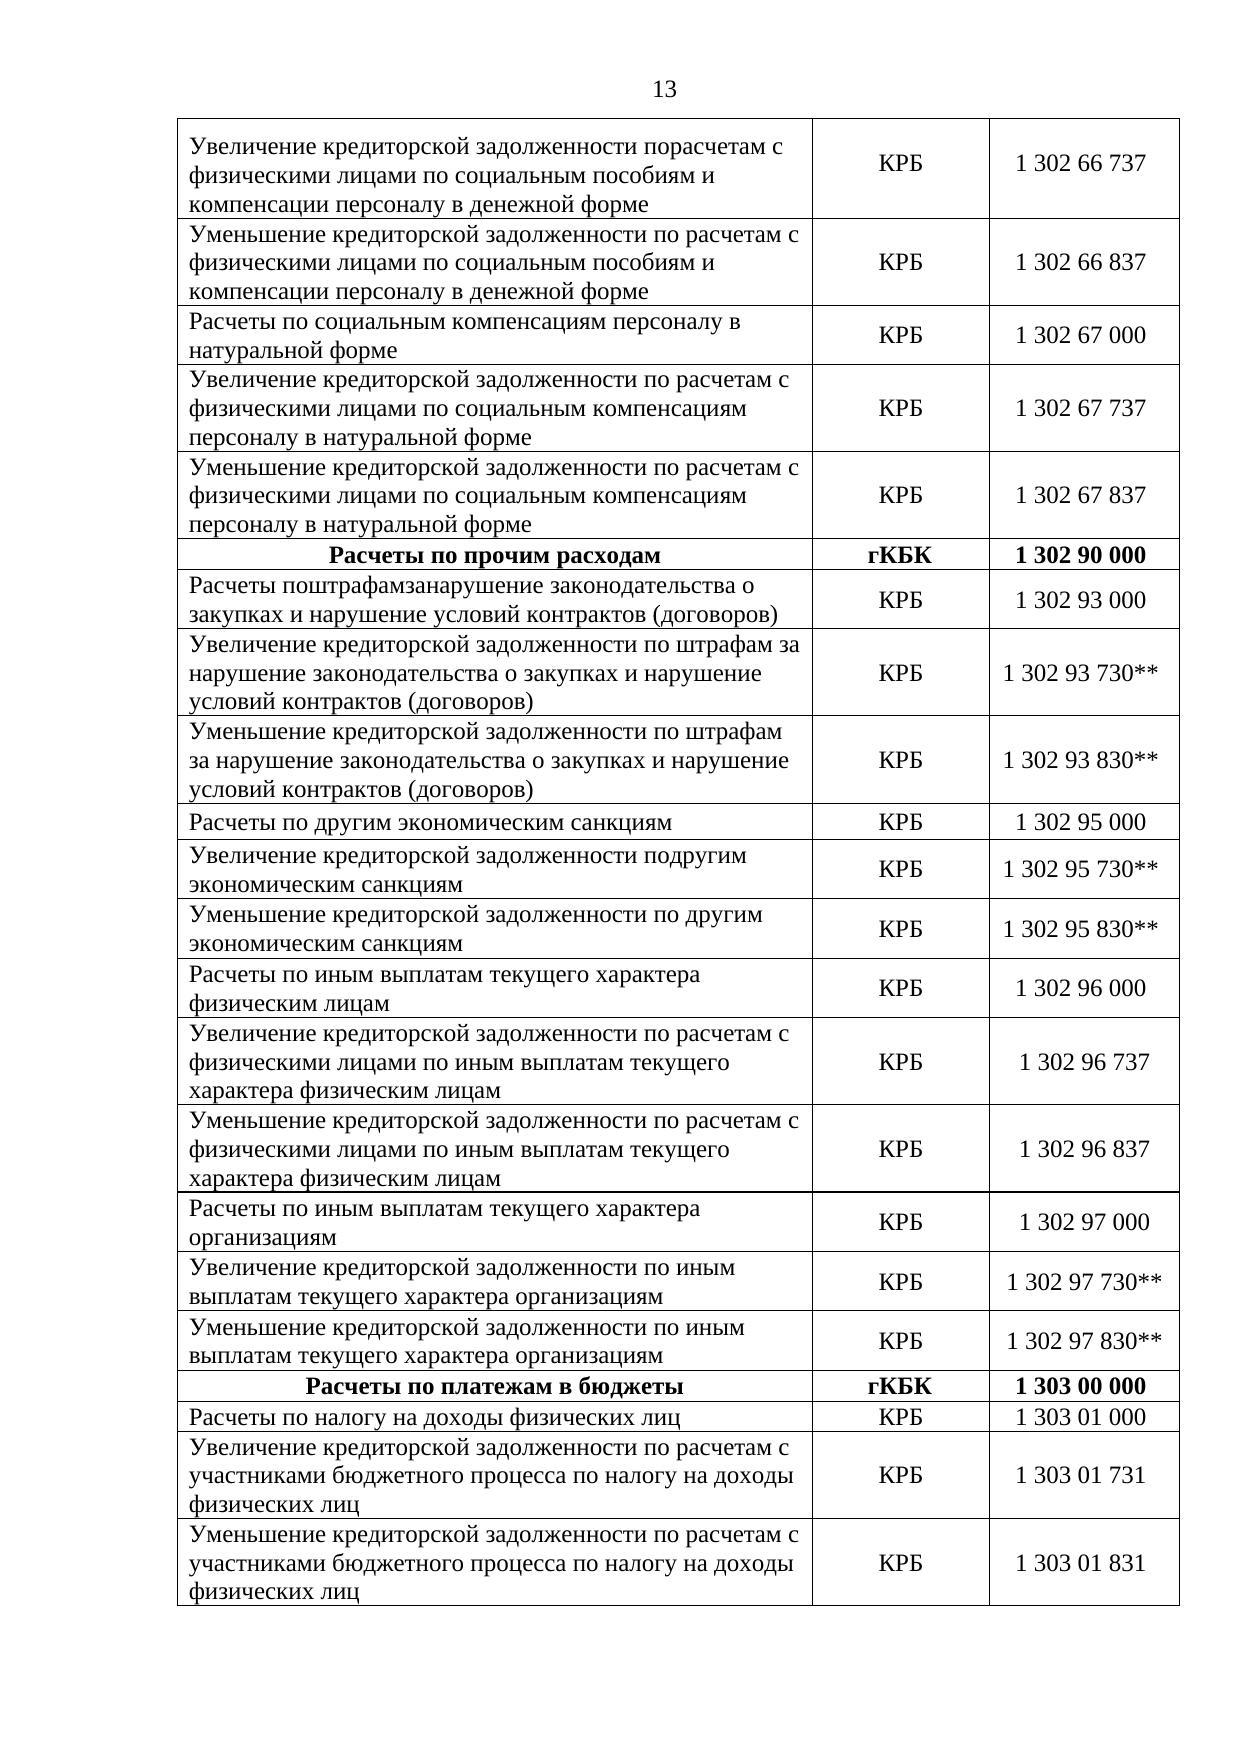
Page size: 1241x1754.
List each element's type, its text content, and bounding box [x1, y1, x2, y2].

table_cell 1 302 95 730** [990, 840, 1179, 898]
table_cell 1 302 96 837 [990, 1105, 1179, 1191]
table_cell Увеличение кредиторской задолженности порасчетам с физическими лицами по социальным пособиям и компенсации персоналу в денежной форме [178, 119, 812, 218]
table_cell Расчеты по платежам в бюджеты [178, 1371, 812, 1401]
table_cell Уменьшение кредиторской задолженности по другим экономическим санкциям [178, 899, 812, 957]
table_cell Расчеты по иным выплатам текущего характера физическим лицам [178, 959, 812, 1017]
table_cell 1 303 01 000 [990, 1402, 1179, 1431]
table_cell Увеличение кредиторской задолженности подругим экономическим санкциям [178, 840, 812, 898]
table_cell Уменьшение кредиторской задолженности по иным выплатам текущего характера организациям [178, 1311, 812, 1369]
table_cell КРБ [813, 840, 989, 898]
table_cell КРБ [813, 716, 989, 802]
table_cell Уменьшение кредиторской задолженности по расчетам с физическими лицами по иным выплатам текущего характера физическим лицам [178, 1105, 812, 1191]
table_cell КРБ [813, 1193, 989, 1251]
table_cell КРБ [813, 899, 989, 957]
table_cell 1 302 90 000 [990, 539, 1179, 569]
table_cell КРБ [813, 804, 989, 839]
table_cell 1 302 96 737 [990, 1018, 1179, 1104]
table_cell КРБ [813, 365, 989, 451]
table_cell Расчеты по социальным компенсациям персоналу в натуральной форме [178, 306, 812, 363]
table_cell КРБ [813, 959, 989, 1017]
table_cell Расчеты по другим экономическим санкциям [178, 804, 812, 839]
table_cell 1 302 97 000 [990, 1193, 1179, 1251]
table_cell Увеличение кредиторской задолженности по расчетам с физическими лицами по иным выплатам текущего характера физическим лицам [178, 1018, 812, 1104]
table_cell 1 303 00 000 [990, 1371, 1179, 1401]
table_cell гКБК [813, 1371, 989, 1401]
table_cell 1 302 67 737 [990, 365, 1179, 451]
table_cell 1 302 97 730** [990, 1252, 1179, 1310]
table_cell Увеличение кредиторской задолженности по иным выплатам текущего характера организациям [178, 1252, 812, 1310]
table_cell 1 302 67 837 [990, 452, 1179, 538]
table_cell Расчеты по иным выплатам текущего характера организациям [178, 1193, 812, 1251]
table_cell Увеличение кредиторской задолженности по расчетам с участниками бюджетного процесса по налогу на доходы физических лиц [178, 1432, 812, 1518]
table_cell КРБ [813, 1018, 989, 1104]
table_cell Уменьшение кредиторской задолженности по расчетам с участниками бюджетного процесса по налогу на доходы физических лиц [178, 1519, 812, 1605]
table_cell КРБ [813, 452, 989, 538]
table_cell Расчеты по налогу на доходы физических лиц [178, 1402, 812, 1431]
table_cell КРБ [813, 1311, 989, 1369]
table_cell КРБ [813, 119, 989, 218]
table_cell 1 302 95 830** [990, 899, 1179, 957]
table_cell Расчеты поштрафамзанарушение законодательства о закупках и нарушение условий контрактов (договоров) [178, 570, 812, 628]
table_cell КРБ [813, 306, 989, 363]
table_cell 1 302 97 830** [990, 1311, 1179, 1369]
table_cell 1 302 95 000 [990, 804, 1179, 839]
table_cell КРБ [813, 570, 989, 628]
table_cell 1 303 01 731 [990, 1432, 1179, 1518]
table_cell 1 302 67 000 [990, 306, 1179, 363]
table_cell КРБ [813, 1105, 989, 1191]
table_cell КРБ [813, 1432, 989, 1518]
table_cell Расчеты по прочим расходам [178, 539, 812, 569]
table_cell Уменьшение кредиторской задолженности по штрафам за нарушение законодательства о закупках и нарушение условий контрактов (договоров) [178, 716, 812, 802]
table_cell 1 302 93 730** [990, 629, 1179, 715]
table_cell 1 303 01 831 [990, 1519, 1179, 1605]
table_cell 1 302 96 000 [990, 959, 1179, 1017]
table_cell КРБ [813, 1252, 989, 1310]
table_cell 1 302 93 830** [990, 716, 1179, 802]
table_cell Уменьшение кредиторской задолженности по расчетам с физическими лицами по социальным компенсациям персоналу в натуральной форме [178, 452, 812, 538]
table_cell Увеличение кредиторской задолженности по расчетам с физическими лицами по социальным компенсациям персоналу в натуральной форме [178, 365, 812, 451]
table_cell Уменьшение кредиторской задолженности по расчетам с физическими лицами по социальным пособиям и компенсации персоналу в денежной форме [178, 219, 812, 305]
table_cell Увеличение кредиторской задолженности по штрафам за нарушение законодательства о закупках и нарушение условий контрактов (договоров) [178, 629, 812, 715]
table_cell КРБ [813, 1402, 989, 1431]
table_cell КРБ [813, 629, 989, 715]
table_cell гКБК [813, 539, 989, 569]
table_cell КРБ [813, 219, 989, 305]
table_cell КРБ [813, 1519, 989, 1605]
table_cell 1 302 66 837 [990, 219, 1179, 305]
table_cell 1 302 66 737 [990, 119, 1179, 218]
table_cell 1 302 93 000 [990, 570, 1179, 628]
